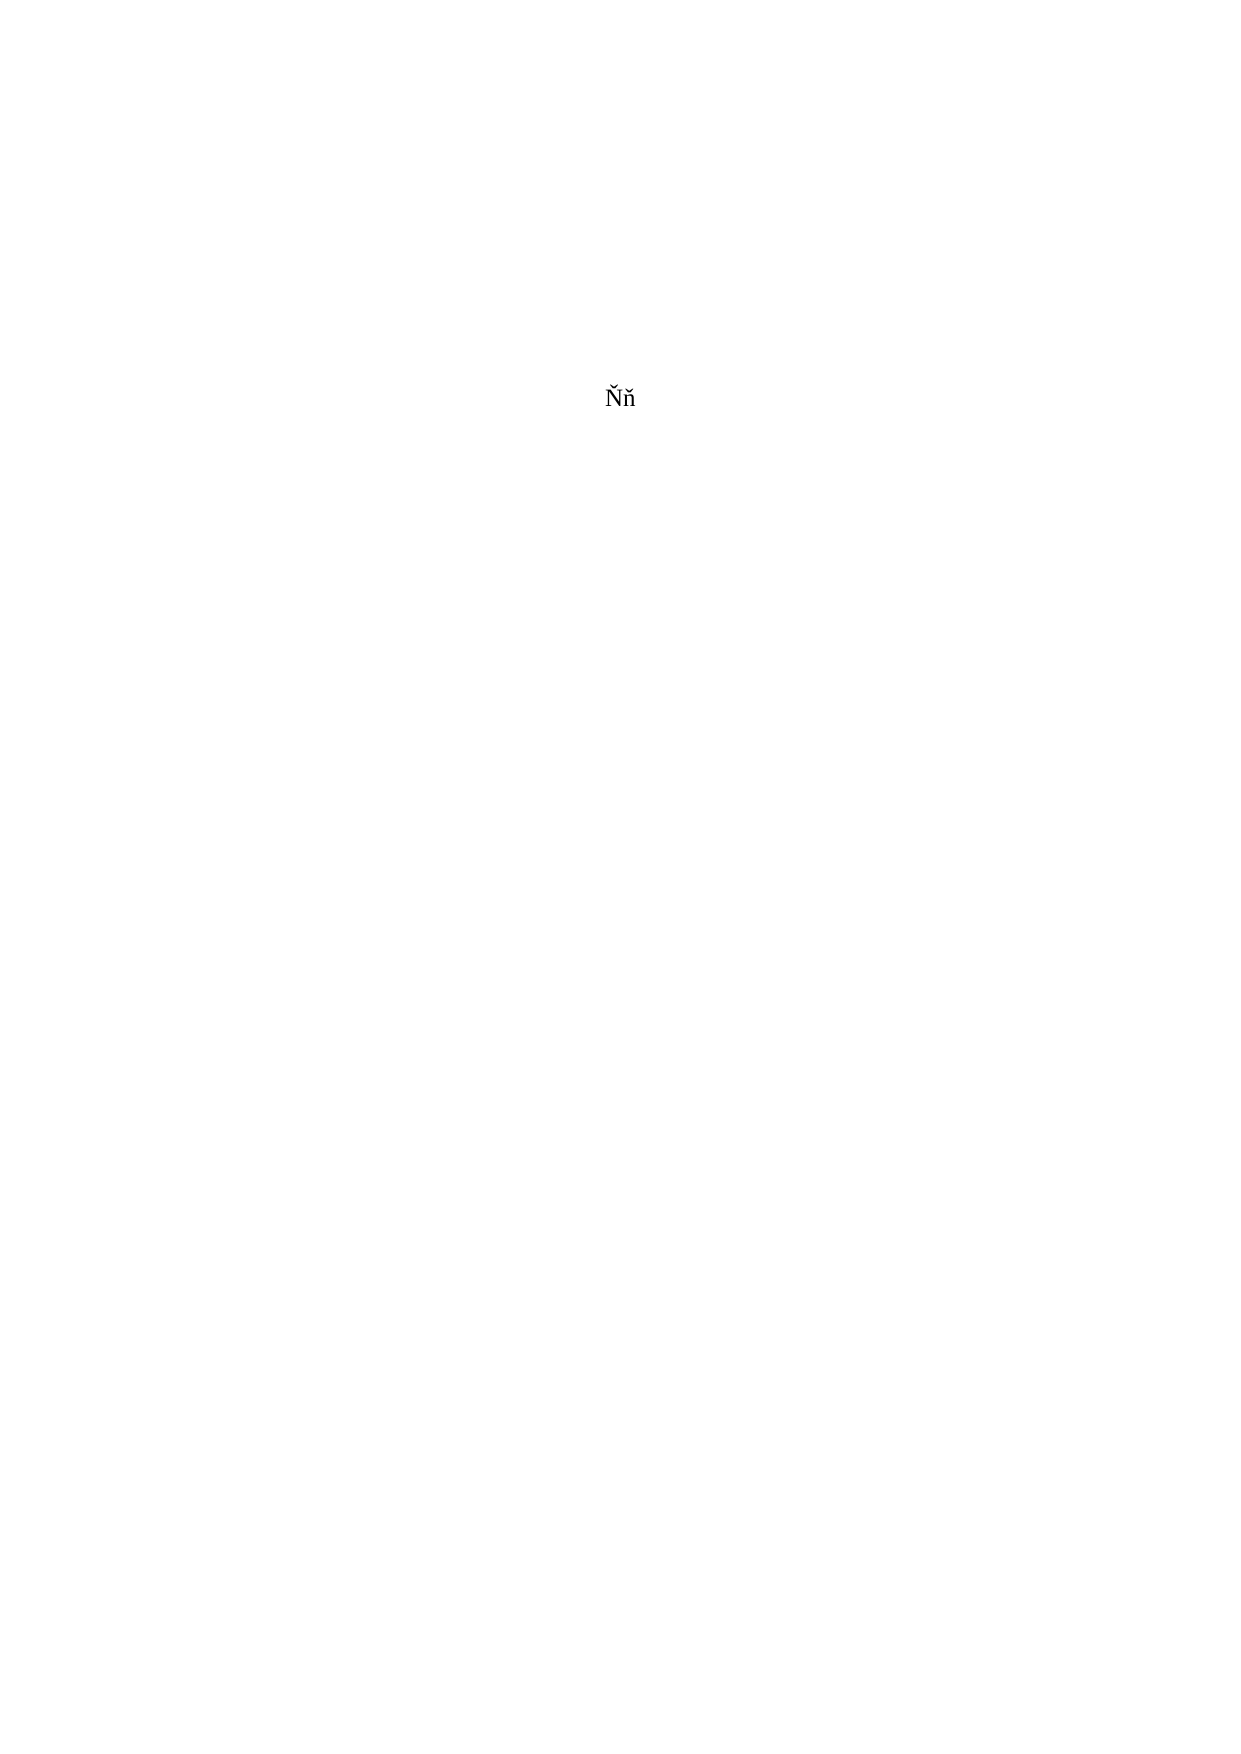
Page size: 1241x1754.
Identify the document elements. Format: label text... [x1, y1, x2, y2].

text Ňň [148, 383, 1093, 412]
